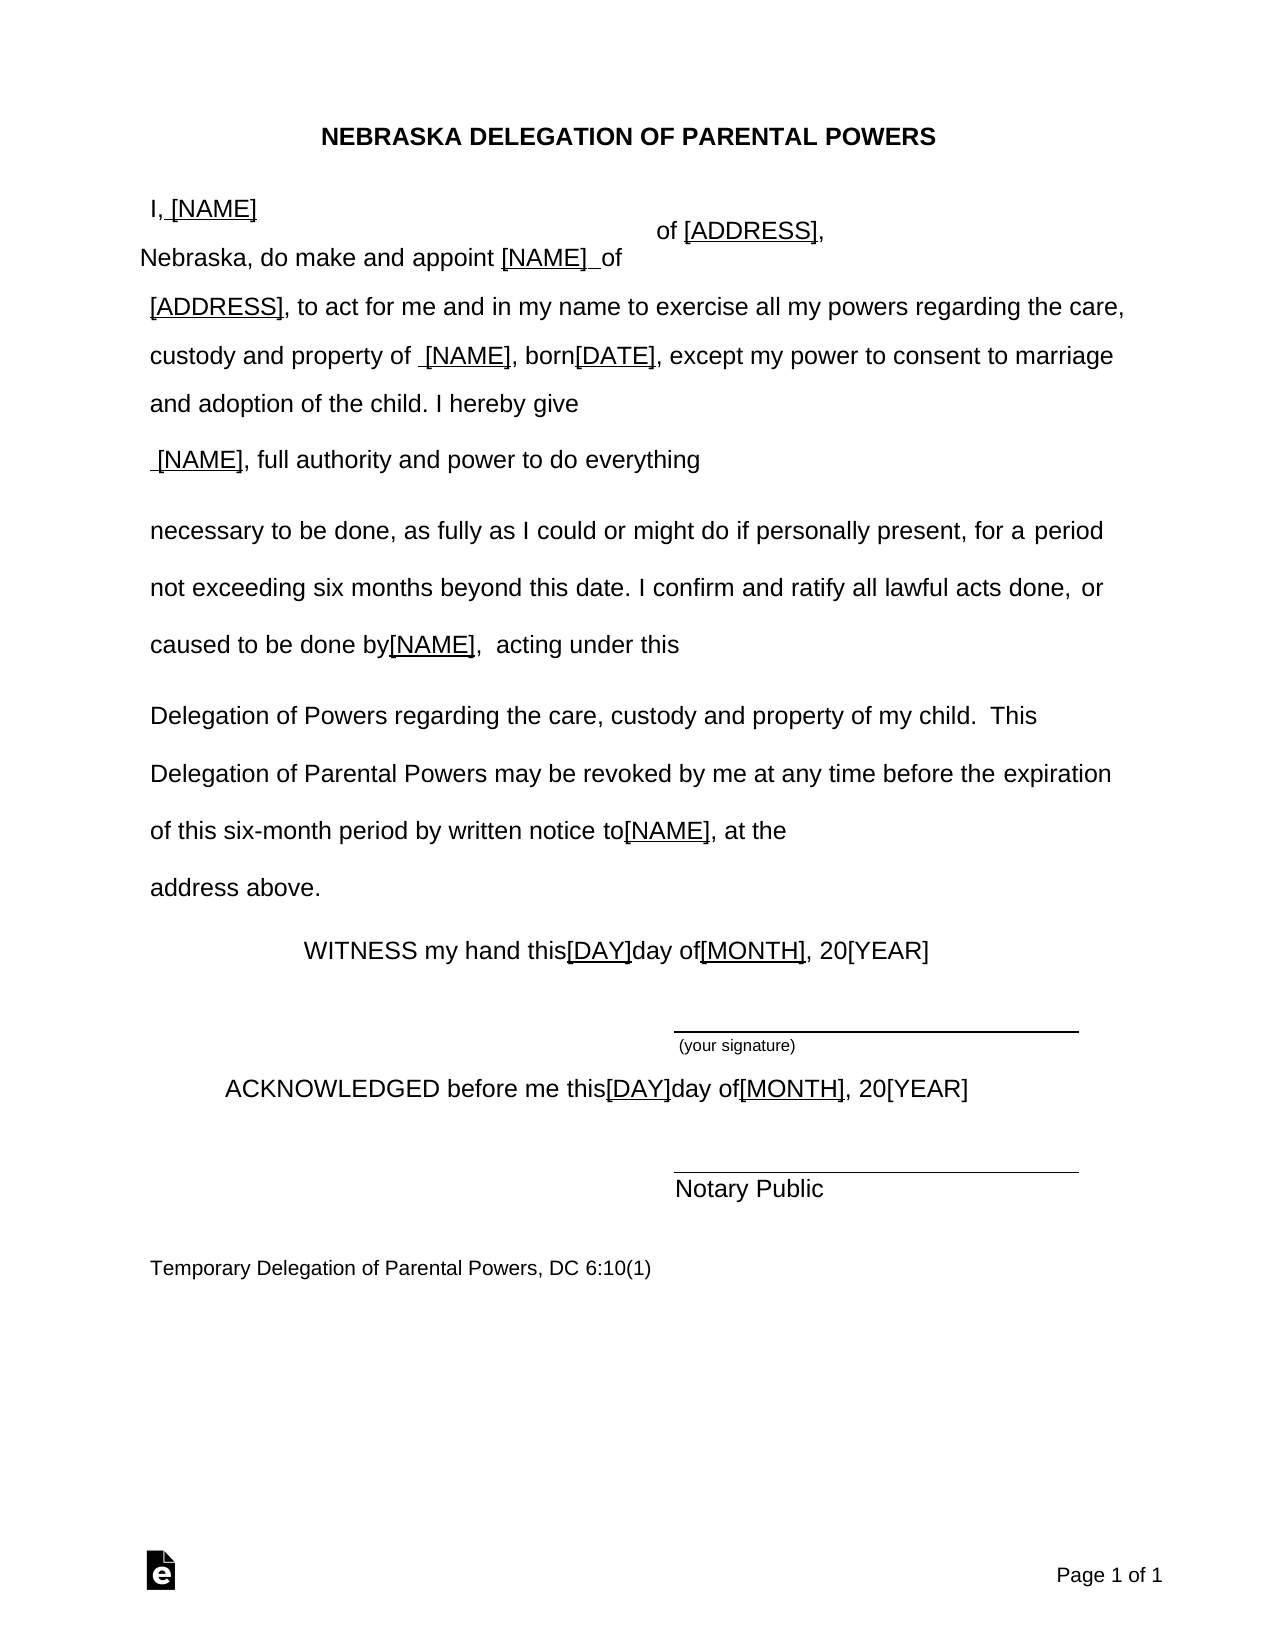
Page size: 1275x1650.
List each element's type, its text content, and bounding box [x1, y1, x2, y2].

text and adoption of the child. I hereby give [149, 391, 1129, 418]
text [ADDRESS], to act for me and in my name to exercise all my powers regarding the care, [149, 293, 1129, 321]
text Notary Public [675, 1175, 1118, 1203]
text I, [NAME] [150, 196, 642, 223]
text NEBRASKA DELEGATION OF PARENTAL POWERS [321, 122, 1118, 150]
text custody and property of [NAME], born[DATE], except my power to consent to marriage [149, 342, 1129, 369]
picture [139, 1549, 182, 1591]
text (your signature) [381, 1036, 1093, 1055]
text ACKNOWLEDGED before me this[DAY]day of[MONTH], 20[YEAR] [225, 1074, 1118, 1103]
text address above. [150, 873, 1118, 902]
text Temporary Delegation of Parental Powers, DC 6:10(1) [150, 1256, 1118, 1279]
text Nebraska, do make and appoint [NAME] of [139, 245, 1118, 272]
text [NAME], full authority and power to do everything [150, 447, 1118, 474]
text necessary to be done, as fully as I could or might do if personally present, for a period not exceeding six months beyond this date. I confirm and ratify all lawful acts done, or caused to be done by[NAME], acting under this [150, 487, 1103, 659]
text WITNESS my hand this[DAY]day of[MONTH], 20[YEAR] [139, 936, 1093, 965]
text Delegation of Powers regarding the care, custody and property of my child. This Delegation of Parental Powers may be revoked by me at any time before the expiration of this six-month period by written notice to[NAME], at the [150, 673, 1118, 844]
text of [ADDRESS], [656, 218, 1129, 245]
